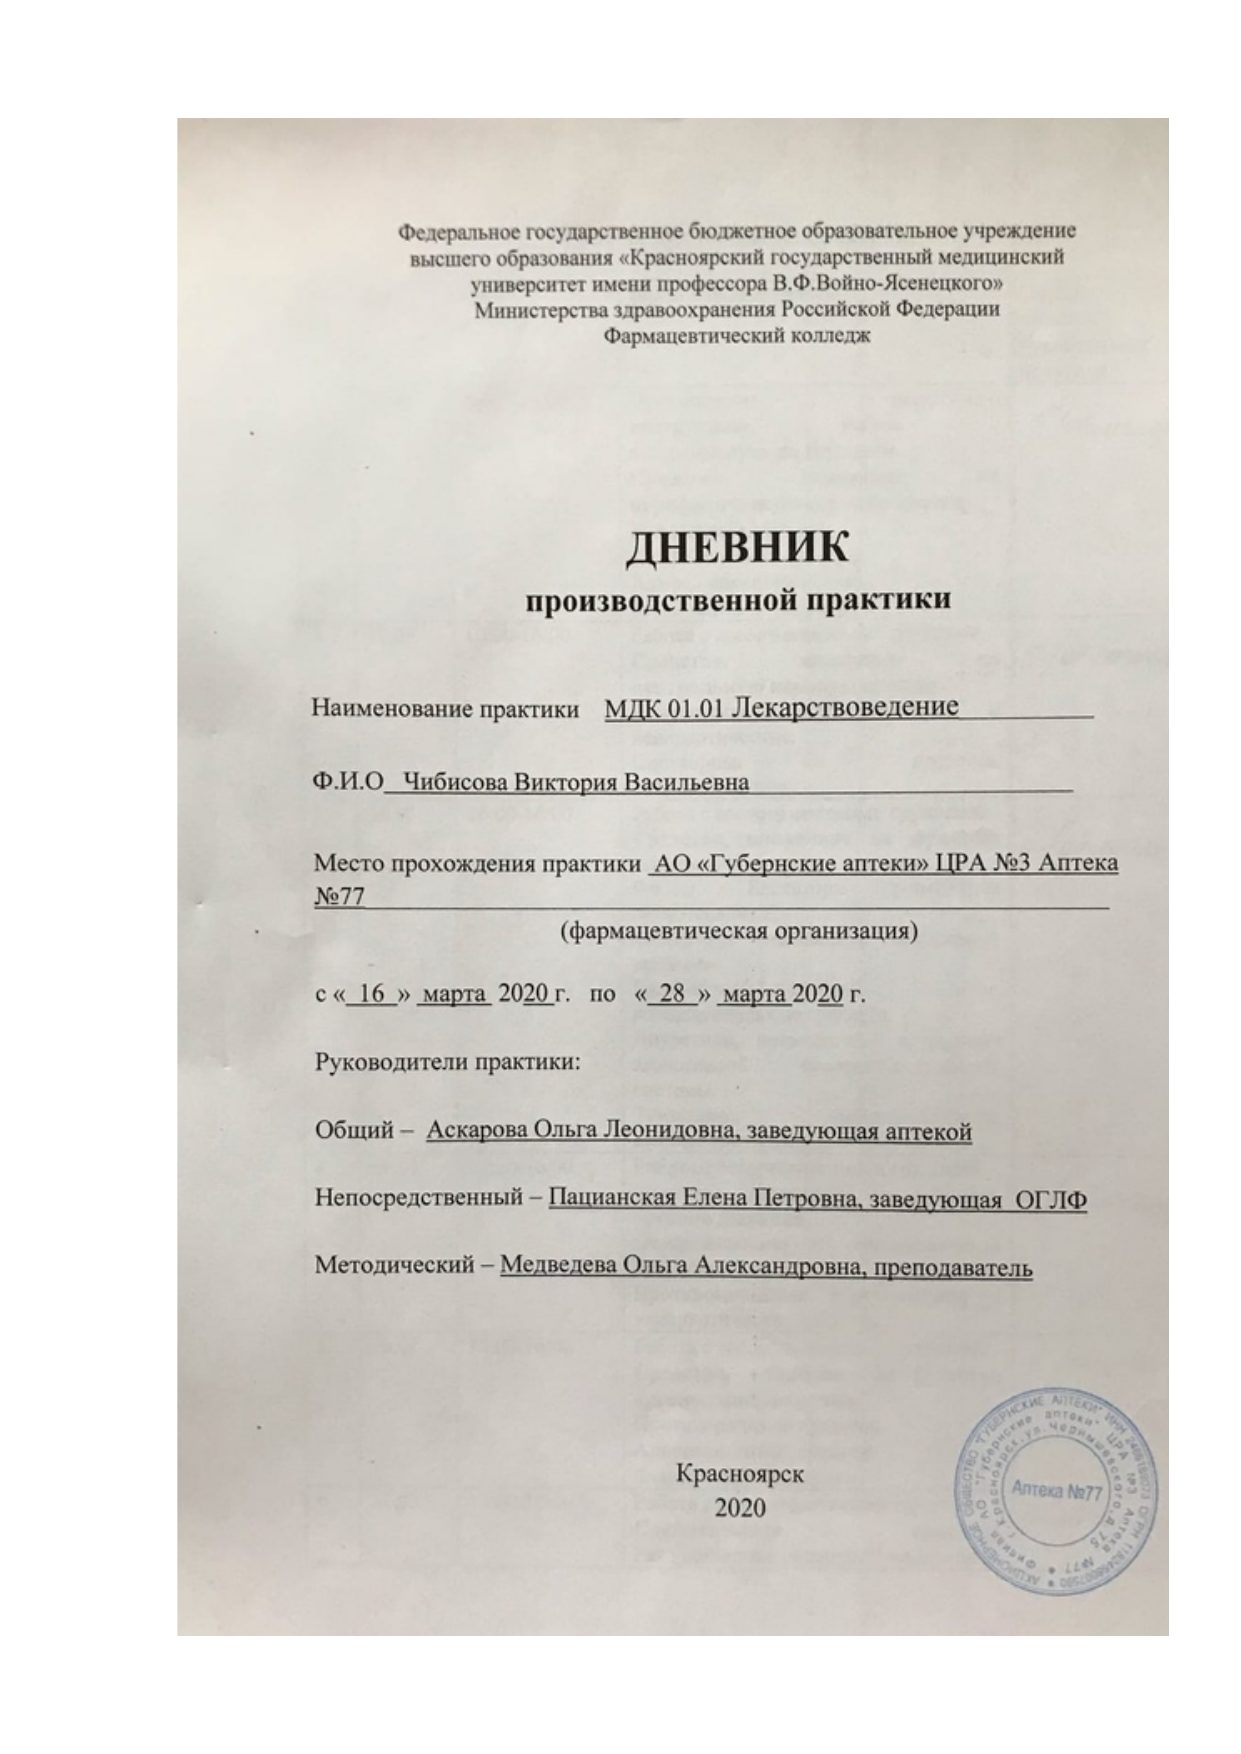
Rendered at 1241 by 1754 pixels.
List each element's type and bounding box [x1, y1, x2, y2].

picture [177, 118, 1169, 1636]
